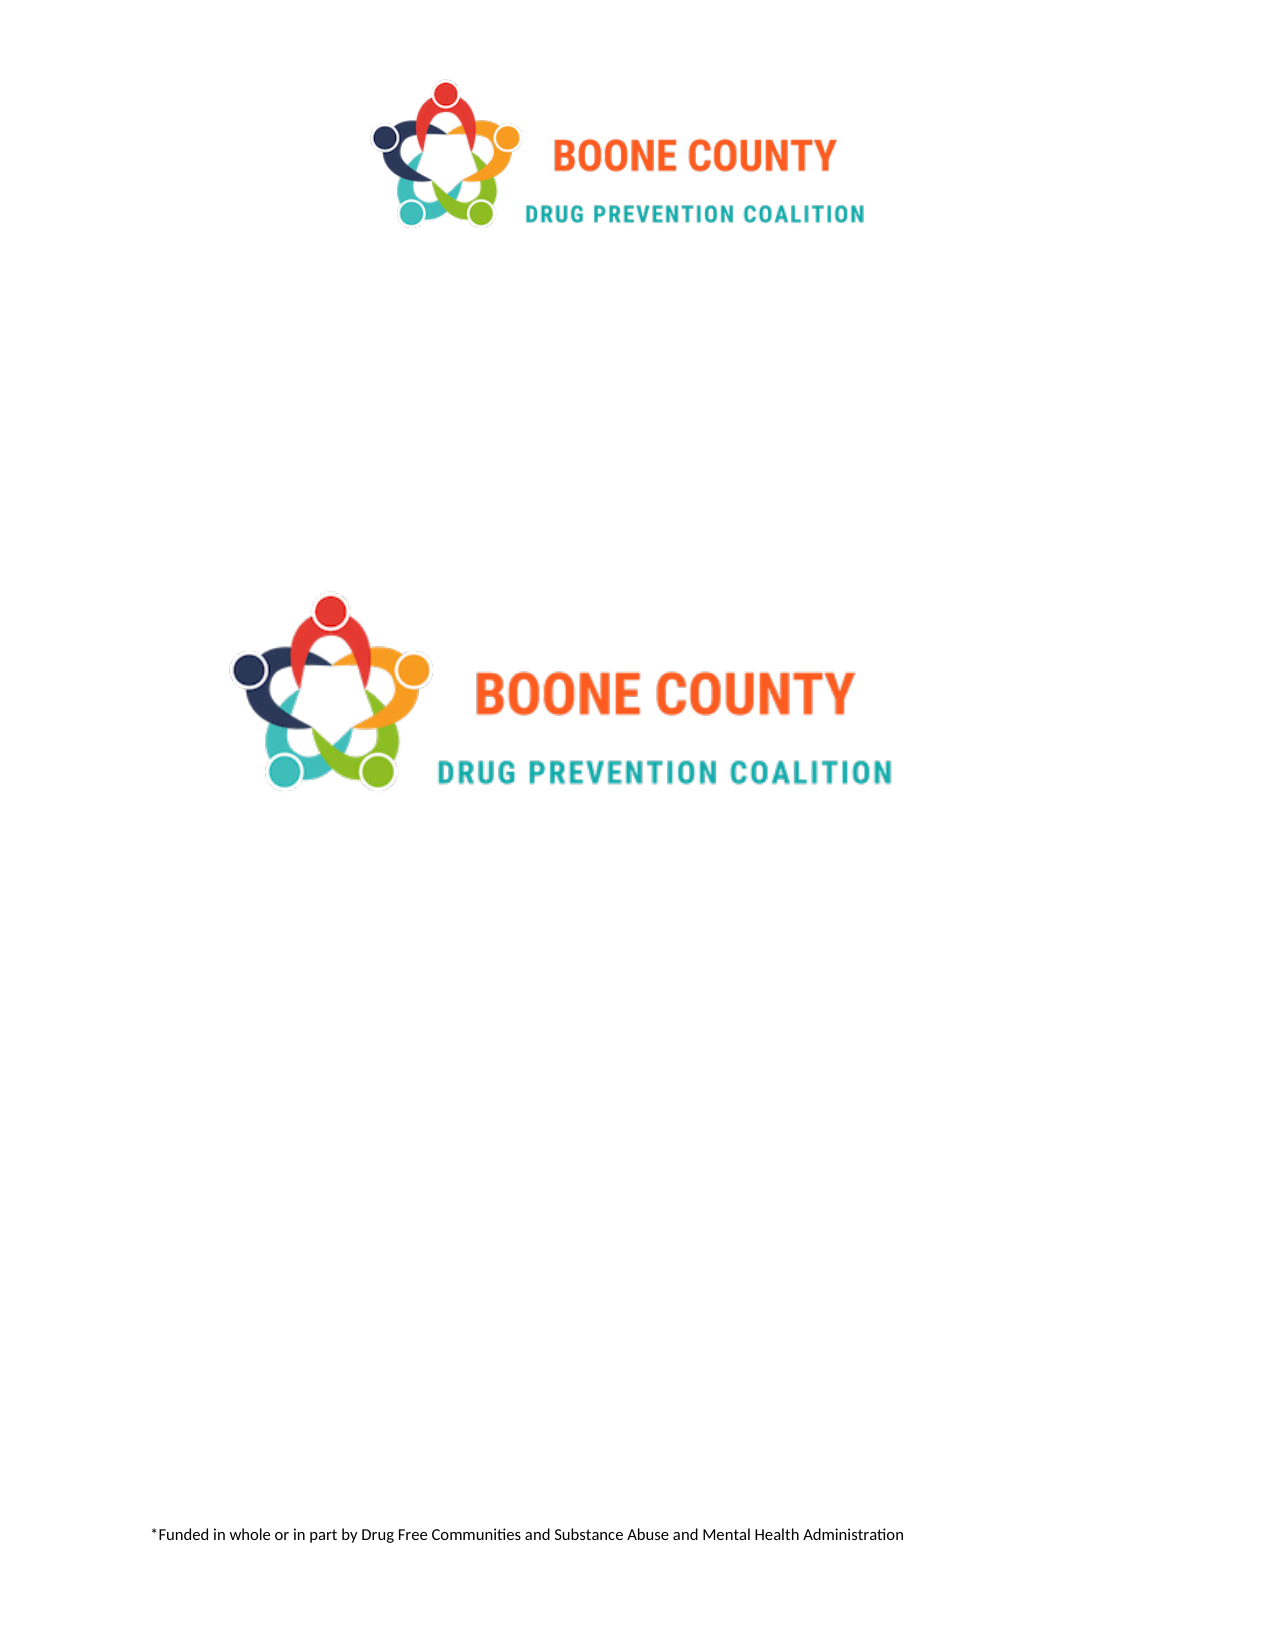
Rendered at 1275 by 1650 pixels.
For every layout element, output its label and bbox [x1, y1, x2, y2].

picture [353, 75, 894, 265]
picture [150, 295, 932, 1077]
